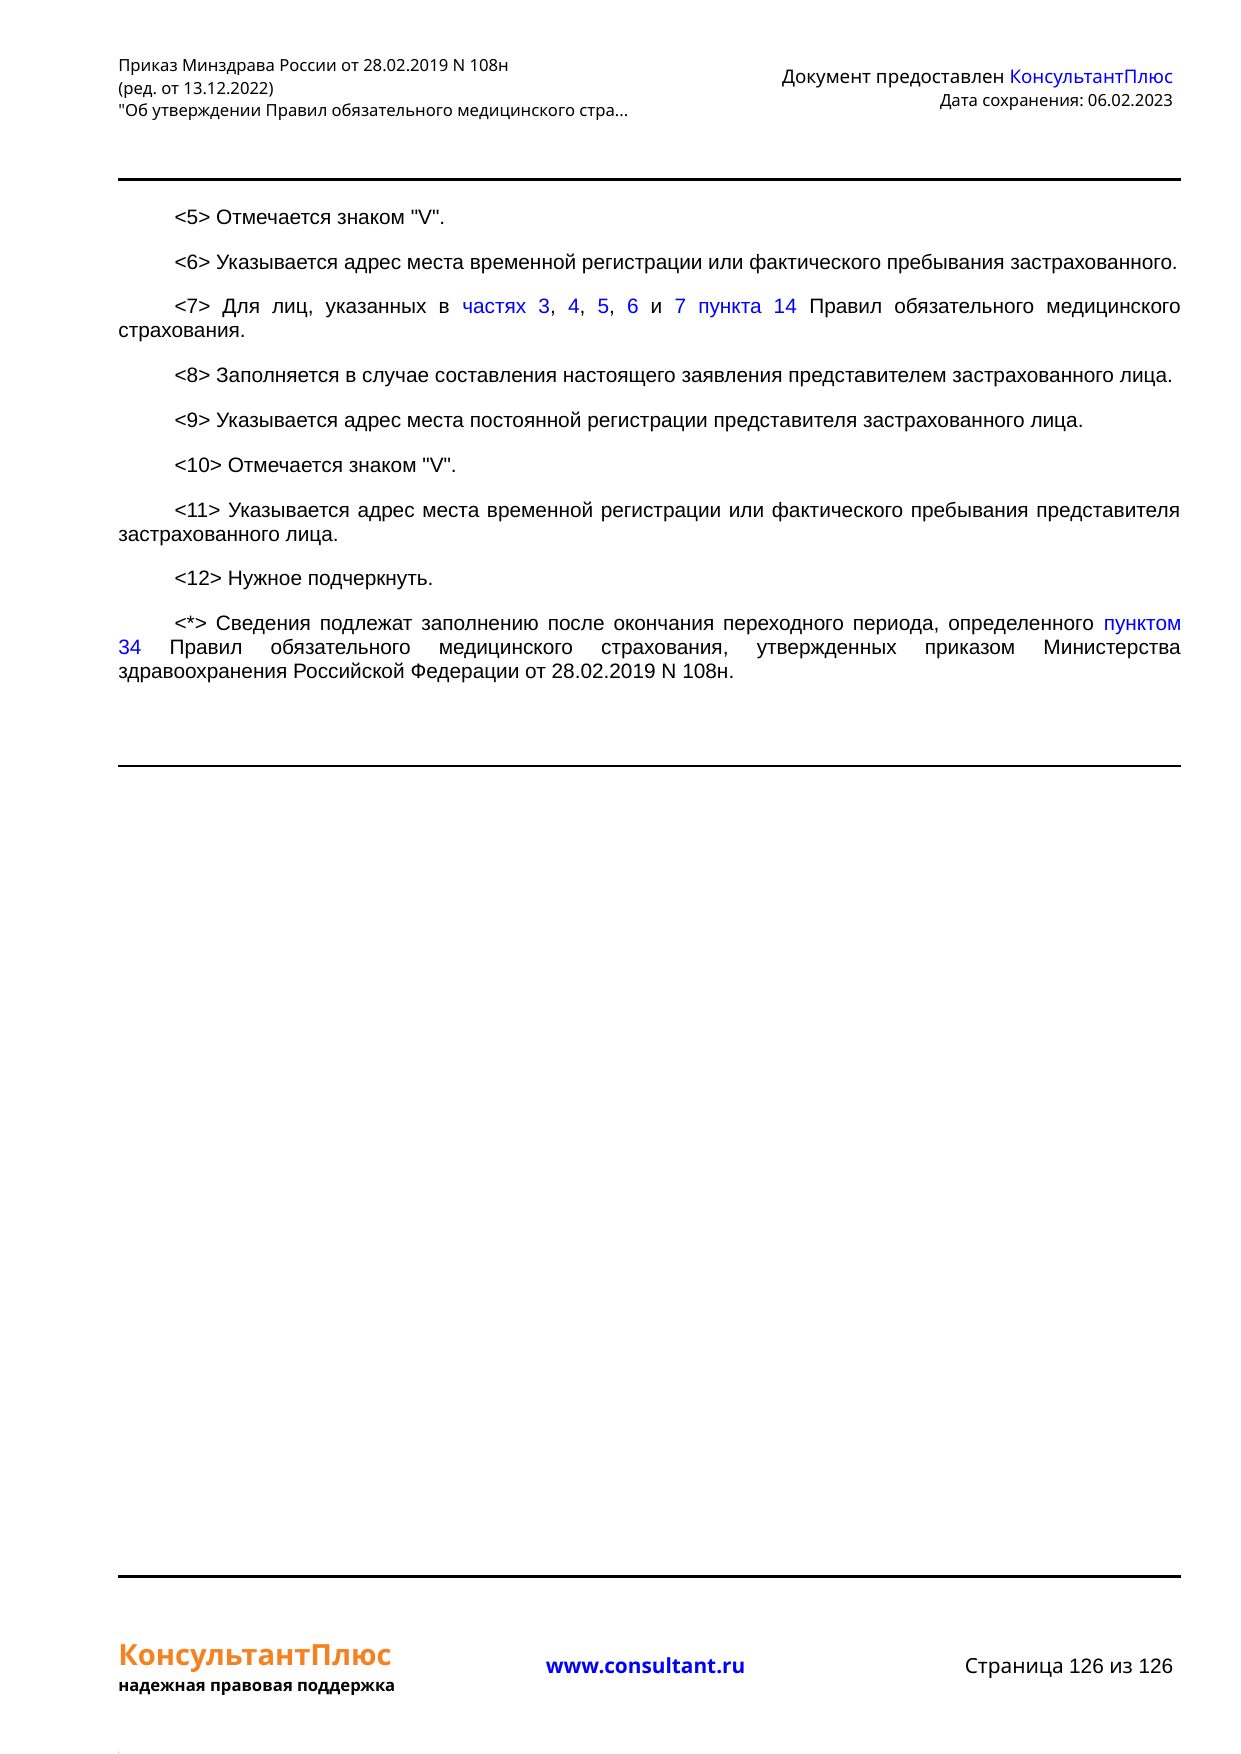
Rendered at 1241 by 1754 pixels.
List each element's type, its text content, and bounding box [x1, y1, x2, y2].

text <7> Для лиц, указанных в частях 3, 4, 5, 6 и 7 пункта 14 Правил обязательного медицинского страхования. [118, 294, 1181, 342]
text <12> Нужное подчеркнуть. [118, 566, 1181, 590]
text <8> Заполняется в случае составления настоящего заявления представителем застрахованного лица. [118, 363, 1181, 387]
text <6> Указывается адрес места временной регистрации или фактического пребывания застрахованного. [118, 249, 1181, 273]
text <11> Указывается адрес места временной регистрации или фактического пребывания представителя застрахованного лица. [118, 497, 1181, 545]
text <*> Сведения подлежат заполнению после окончания переходного периода, определенного пунктом 34 Правил обязательного медицинского страхования, утвержденных приказом Министерства здравоохранения Российской Федерации от 28.02.2019 N 108н. [118, 611, 1181, 683]
text <5> Отмечается знаком "V". [118, 205, 1181, 229]
text <9> Указывается адрес места постоянной регистрации представителя застрахованного лица. [118, 408, 1181, 432]
text <10> Отмечается знаком "V". [118, 453, 1181, 477]
